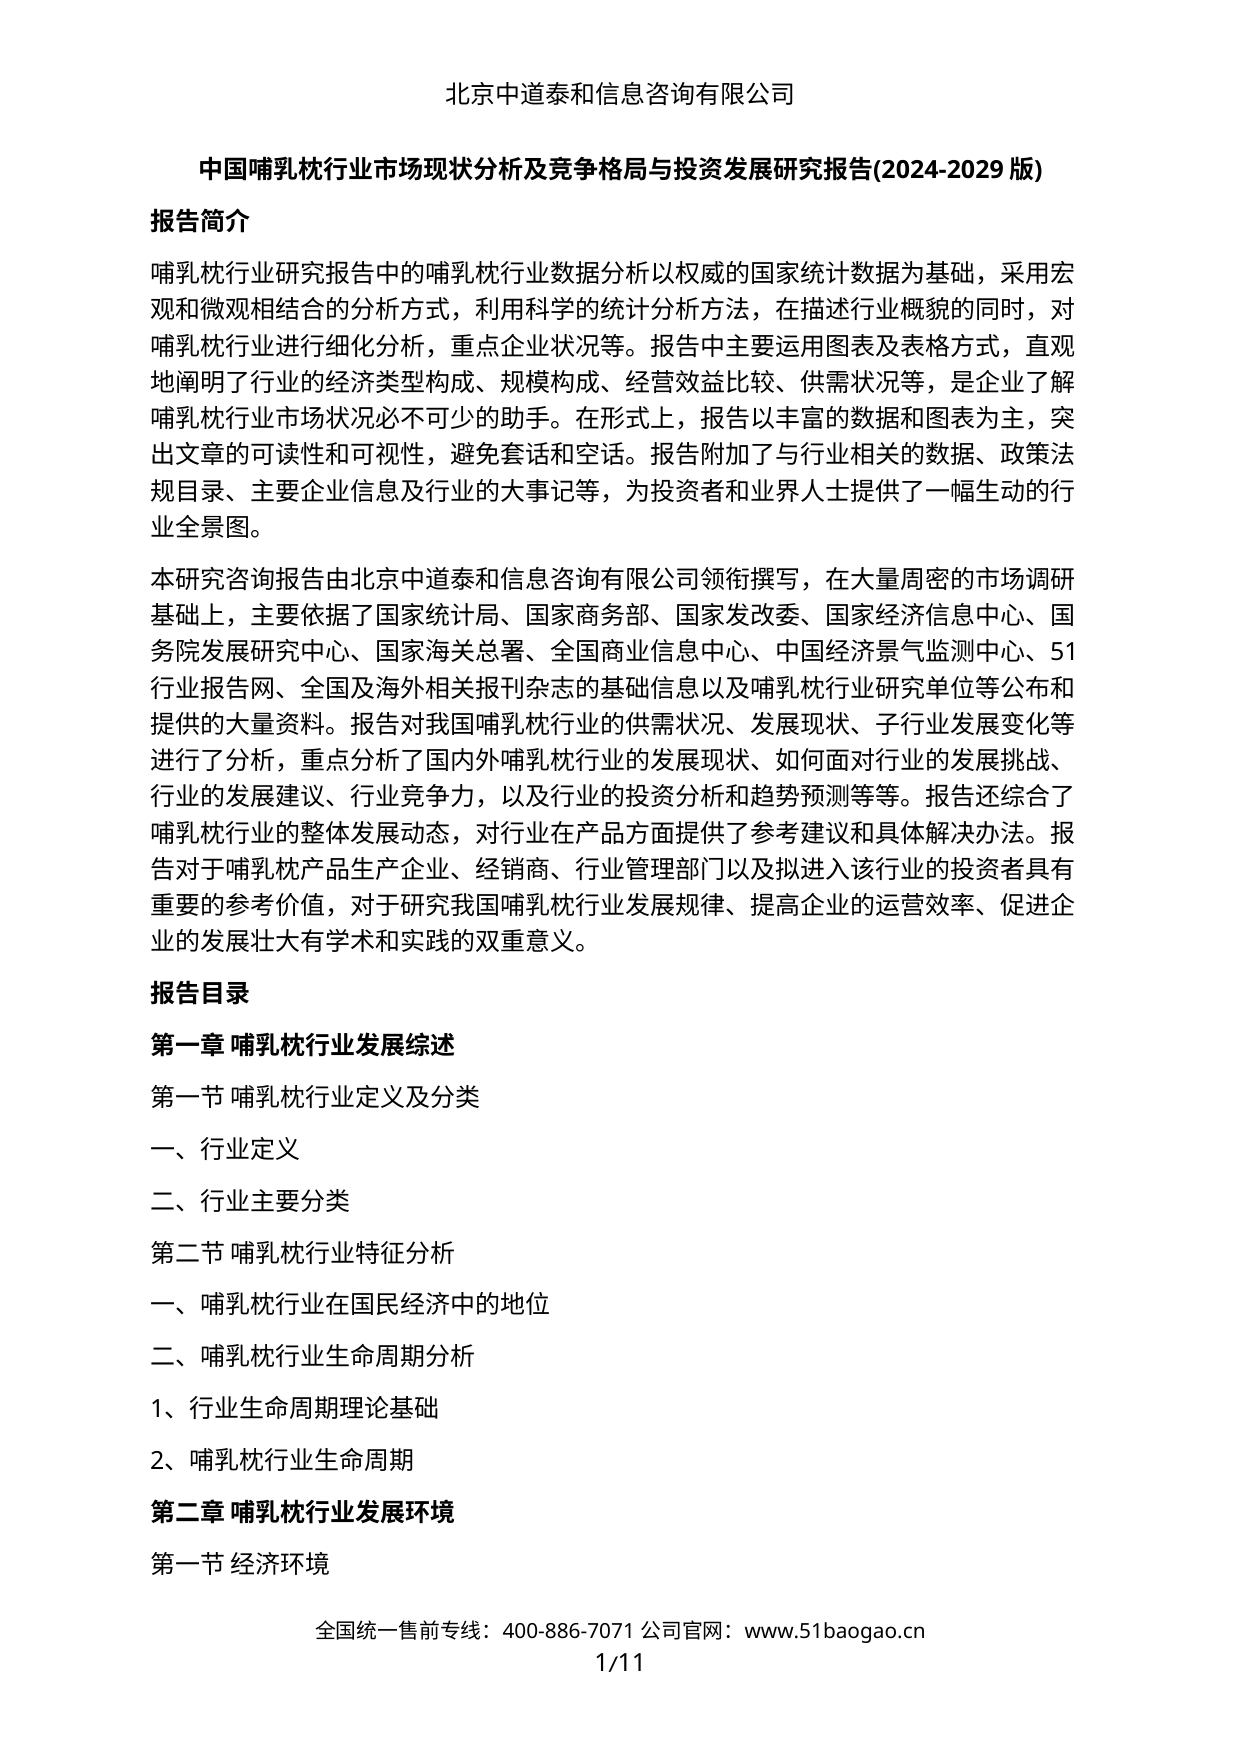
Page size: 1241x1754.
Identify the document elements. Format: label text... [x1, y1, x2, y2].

text 一、哺乳枕行业在国民经济中的地位 [150, 1285, 1090, 1321]
text 1、行业生命周期理论基础 [150, 1389, 1090, 1425]
text 报告目录 [150, 974, 1090, 1010]
text 二、行业主要分类 [150, 1181, 1090, 1217]
text 一、行业定义 [150, 1129, 1090, 1166]
text 报告简介 [150, 202, 1090, 238]
text 二、哺乳枕行业生命周期分析 [150, 1337, 1090, 1373]
text 第一节 经济环境 [150, 1544, 1090, 1581]
text 第一节 哺乳枕行业定义及分类 [150, 1077, 1090, 1114]
text 第二节 哺乳枕行业特征分析 [150, 1233, 1090, 1269]
text 中国哺乳枕行业市场现状分析及竞争格局与投资发展研究报告(2024-2029版) [150, 150, 1090, 186]
text 2、哺乳枕行业生命周期 [150, 1441, 1090, 1477]
text 本研究咨询报告由北京中道泰和信息咨询有限公司领衔撰写，在大量周密的市场调研基础上，主要依据了国家统计局、国家商务部、国家发改委、国家经济信息中心、国务院发展研究中心、国家海关总署、全国商业信息中心、中国经济景气监测中心、51行业报告网、全国及海外相关报刊杂志的基础信息以及哺乳枕行业研究单位等公布和提供的大量资料。报告对我国哺乳枕行业的供需状况、发展现状、子行业发展变化等进行了分析，重点分析了国内外哺乳枕行业的发展现状、如何面对行业的发展挑战、行业的发展建议、行业竞争力，以及行业的投资分析和趋势预测等等。报告还综合了哺乳枕行业的整体发展动态，对行业在产品方面提供了参考建议和具体解决办法。报告对于哺乳枕产品生产企业、经销商、行业管理部门以及拟进入该行业的投资者具有重要的参考价值，对于研究我国哺乳枕行业发展规律、提高企业的运营效率、促进企业的发展壮大有学术和实践的双重意义。 [150, 559, 1090, 958]
text 第一章 哺乳枕行业发展综述 [150, 1026, 1090, 1062]
text 第二章 哺乳枕行业发展环境 [150, 1492, 1090, 1529]
text 哺乳枕行业研究报告中的哺乳枕行业数据分析以权威的国家统计数据为基础，采用宏观和微观相结合的分析方式，利用科学的统计分析方法，在描述行业概貌的同时，对哺乳枕行业进行细化分析，重点企业状况等。报告中主要运用图表及表格方式，直观地阐明了行业的经济类型构成、规模构成、经营效益比较、供需状况等，是企业了解哺乳枕行业市场状况必不可少的助手。在形式上，报告以丰富的数据和图表为主，突出文章的可读性和可视性，避免套话和空话。报告附加了与行业相关的数据、政策法规目录、主要企业信息及行业的大事记等，为投资者和业界人士提供了一幅生动的行业全景图。 [150, 254, 1090, 544]
